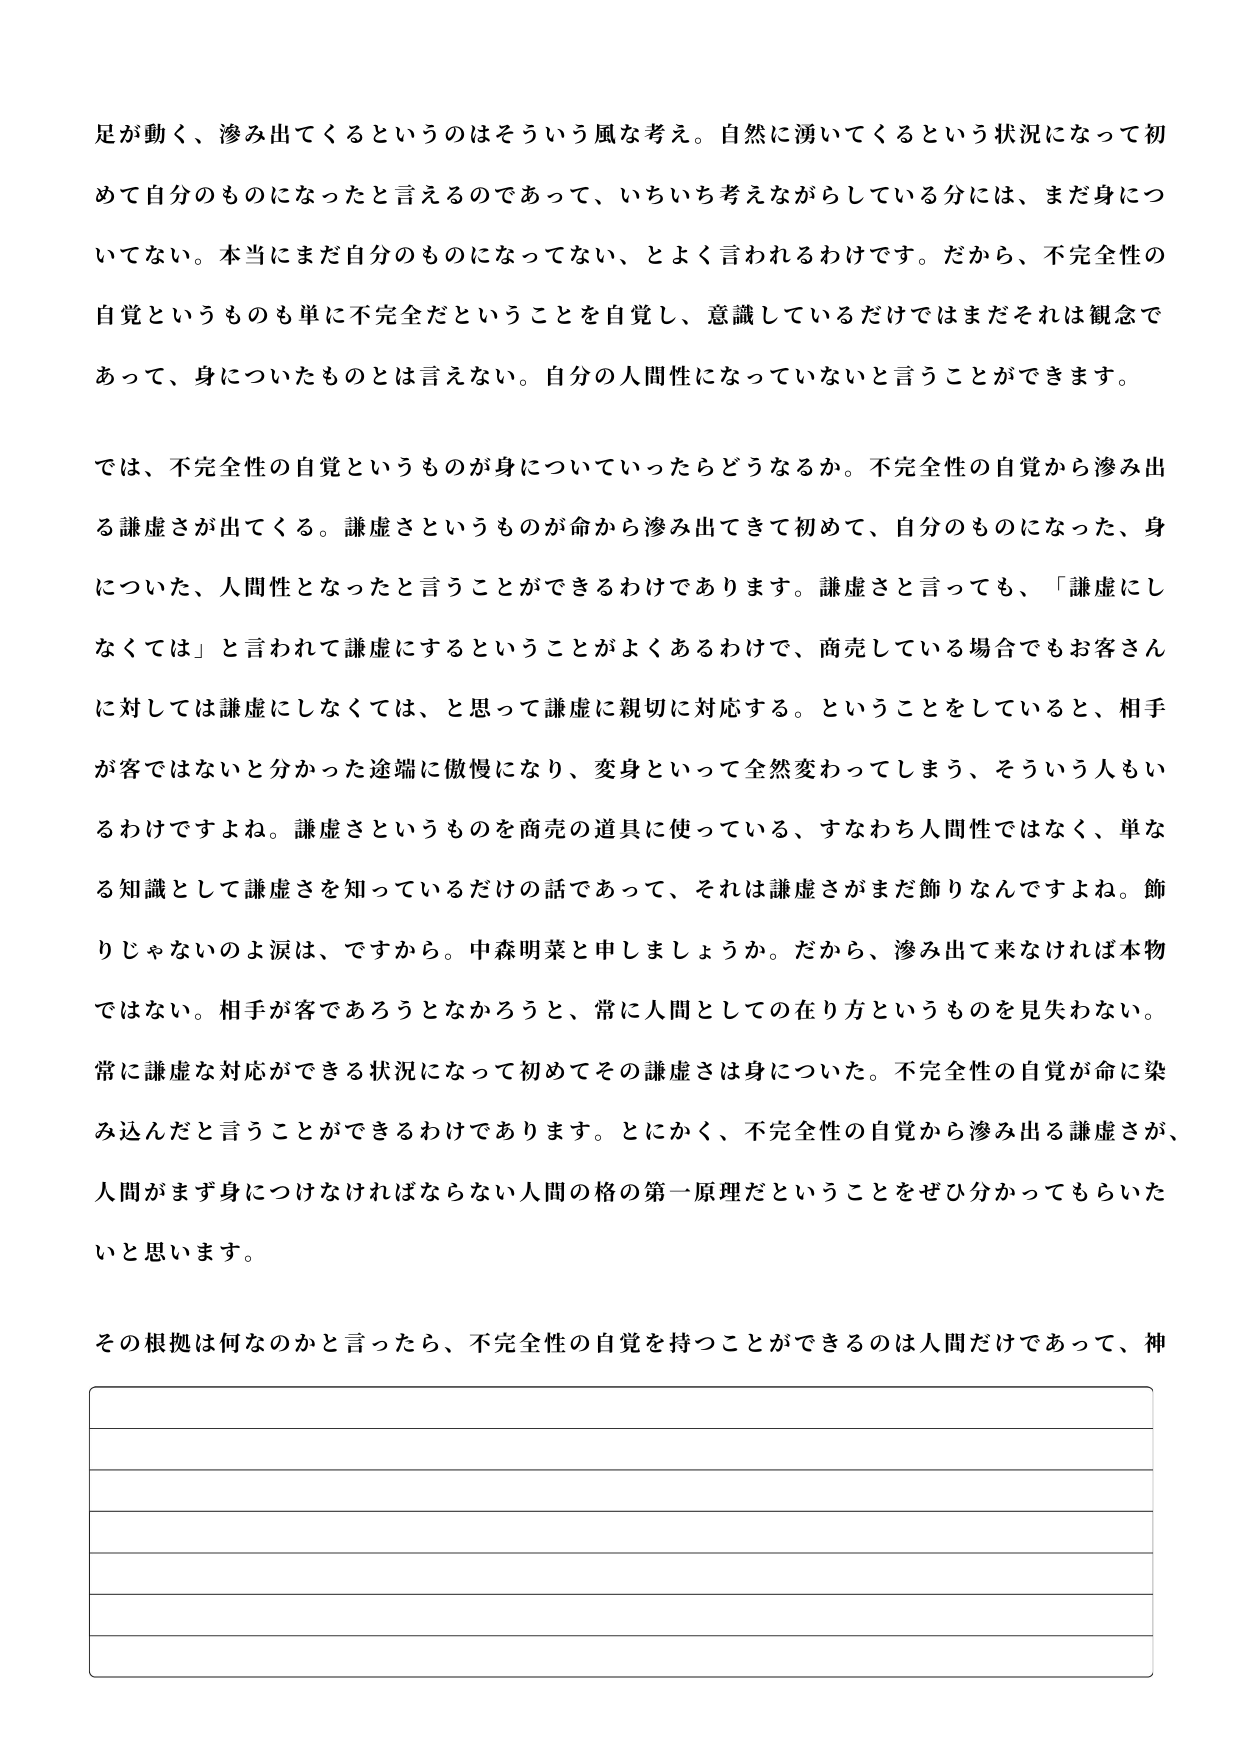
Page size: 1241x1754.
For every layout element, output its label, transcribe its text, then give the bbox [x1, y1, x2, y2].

text では、不完全性の自覚というものが身についていったらどうなるか。不完全性の自覚から滲み出る謙虚さが出てくる。謙虚さというものが命から滲み出てきて初めて、自分のものになった、身についた、人間性となったと言うことができるわけであります。謙虚さと言っても、「謙虚にしなくては」と言われて謙虚にするということがよくあるわけで、商売している場合でもお客さんに対しては謙虚にしなくては、と思って謙虚に親切に対応する。ということをしていると、相手が客ではないと分かった途端に傲慢になり、変身といって全然変わってしまう、そういう人もいるわけですよね。謙虚さというものを商売の道具に使っている、すなわち人間性ではなく、単なる知識として謙虚さを知っているだけの話であって、それは謙虚さがまだ飾りなんですよね。飾りじゃないのよ涙は、ですから。中森明菜と申しましょうか。だから、滲み出て来なければ本物ではない。相手が客であろうとなかろうと、常に人間としての在り方というものを見失わない。常に謙虚な対応ができる状況になって初めてその謙虚さは身についた。不完全性の自覚が命に染み込んだと言うことができるわけであります。とにかく、不完全性の自覚から滲み出る謙虚さが、人間がまず身につけなければならない人間の格の第一原理だということをぜひ分かってもらいたいと思います。 [94, 435, 1169, 1281]
picture [88, 1386, 1154, 1678]
